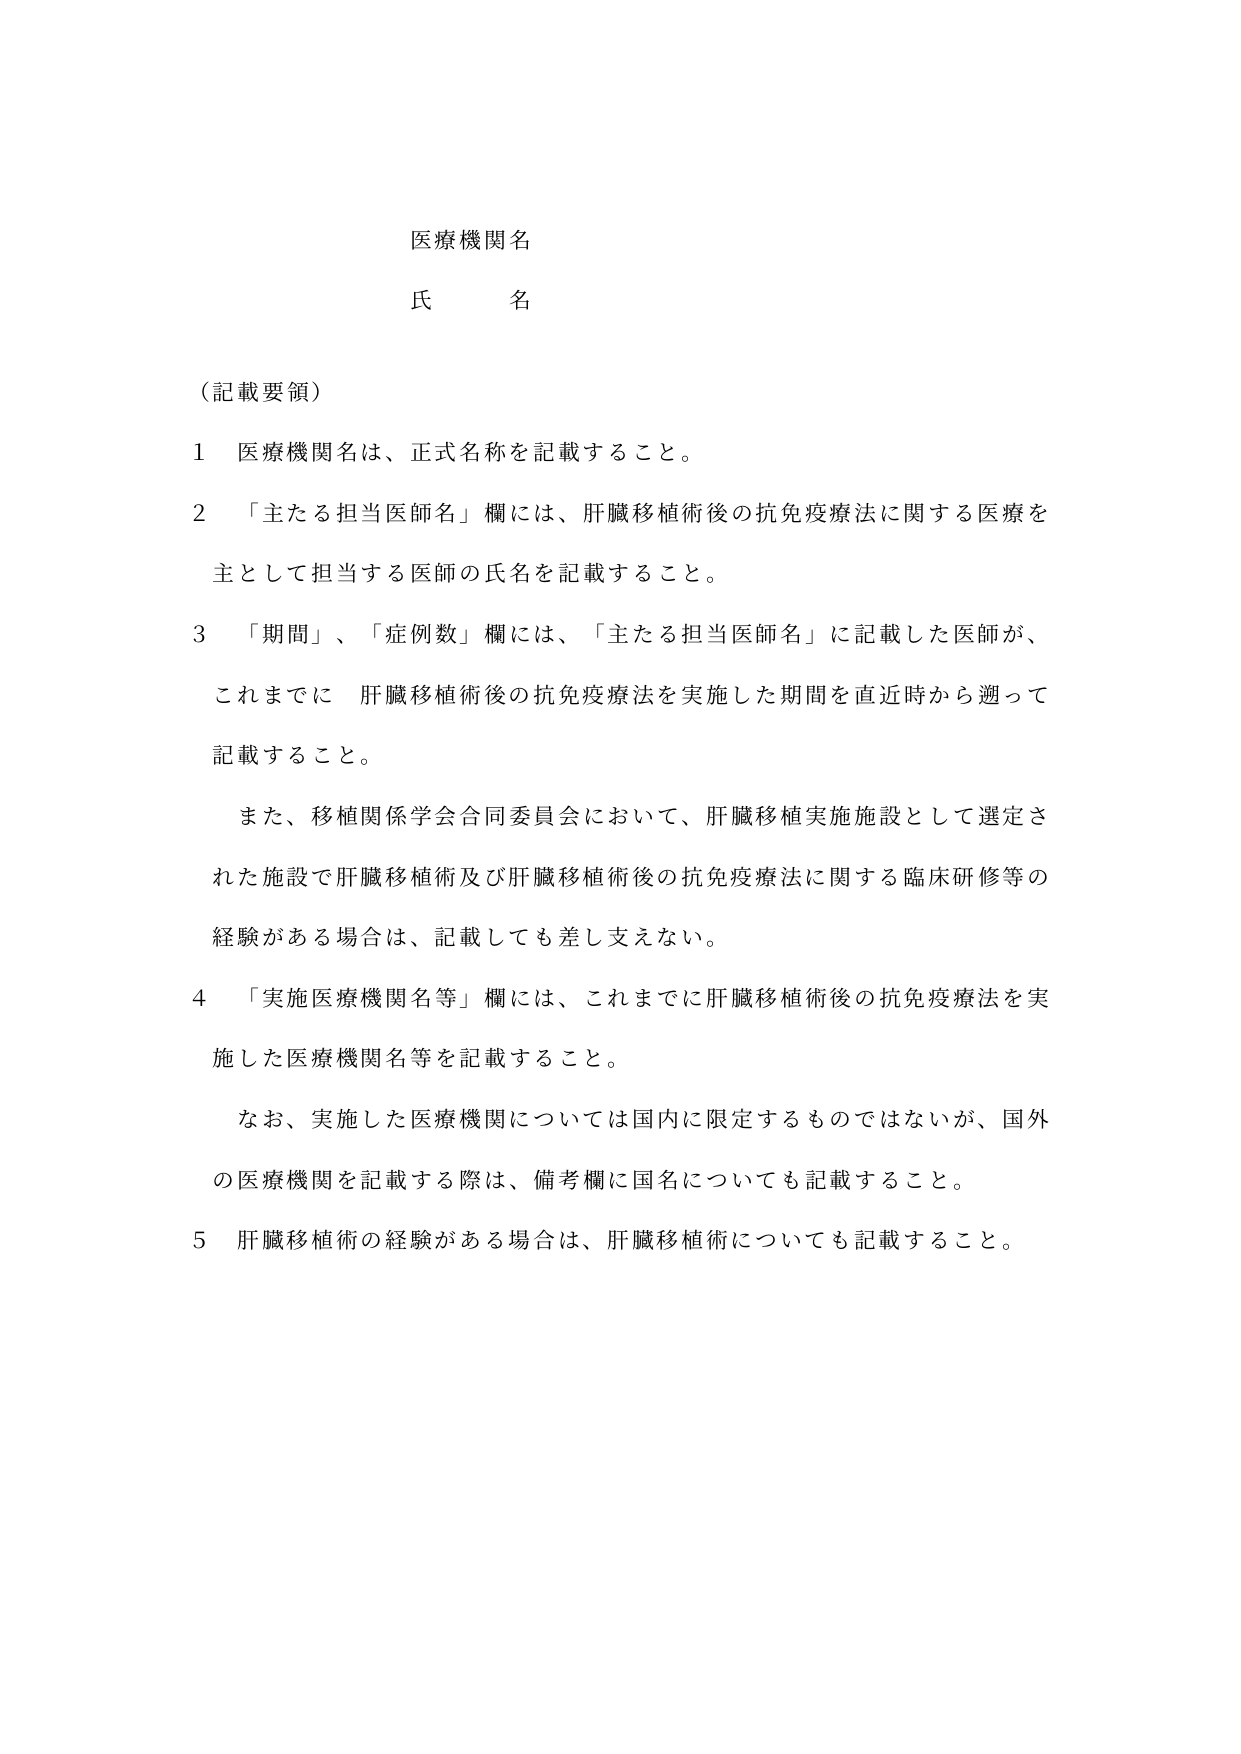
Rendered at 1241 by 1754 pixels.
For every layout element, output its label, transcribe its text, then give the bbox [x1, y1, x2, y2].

text （記載要領） [188, 360, 1052, 421]
text なお、実施した医療機関については国内に限定するものではないが、国外の医療機関を記載する際は、備考欄に国名についても記載すること。 [210, 1088, 1052, 1209]
text 医療機関名 [188, 208, 1052, 269]
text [188, 1209, 1052, 1269]
text 氏 名 [188, 269, 1052, 330]
text １ 医療機関名は、正式名称を記載すること。 [188, 421, 1052, 481]
text ３ 「期間」、「症例数」欄には、「主たる担当医師名」に記載した医師が、これまでに 肝臓移植術後の抗免疫療法を実施した期間を直近時から遡って記載すること。 [188, 603, 1052, 784]
text ２ 「主たる担当医師名」欄には、肝臓移植術後の抗免疫療法に関する医療を主として担当する医師の氏名を記載すること。 [188, 481, 1052, 603]
text また、移植関係学会合同委員会において、肝臓移植実施施設として選定された施設で肝臓移植術及び肝臓移植術後の抗免疫療法に関する臨床研修等の経験がある場合は、記載しても差し支えない。 [210, 784, 1052, 966]
text ４ 「実施医療機関名等」欄には、これまでに肝臓移植術後の抗免疫療法を実施した医療機関名等を記載すること。 [188, 966, 1052, 1088]
